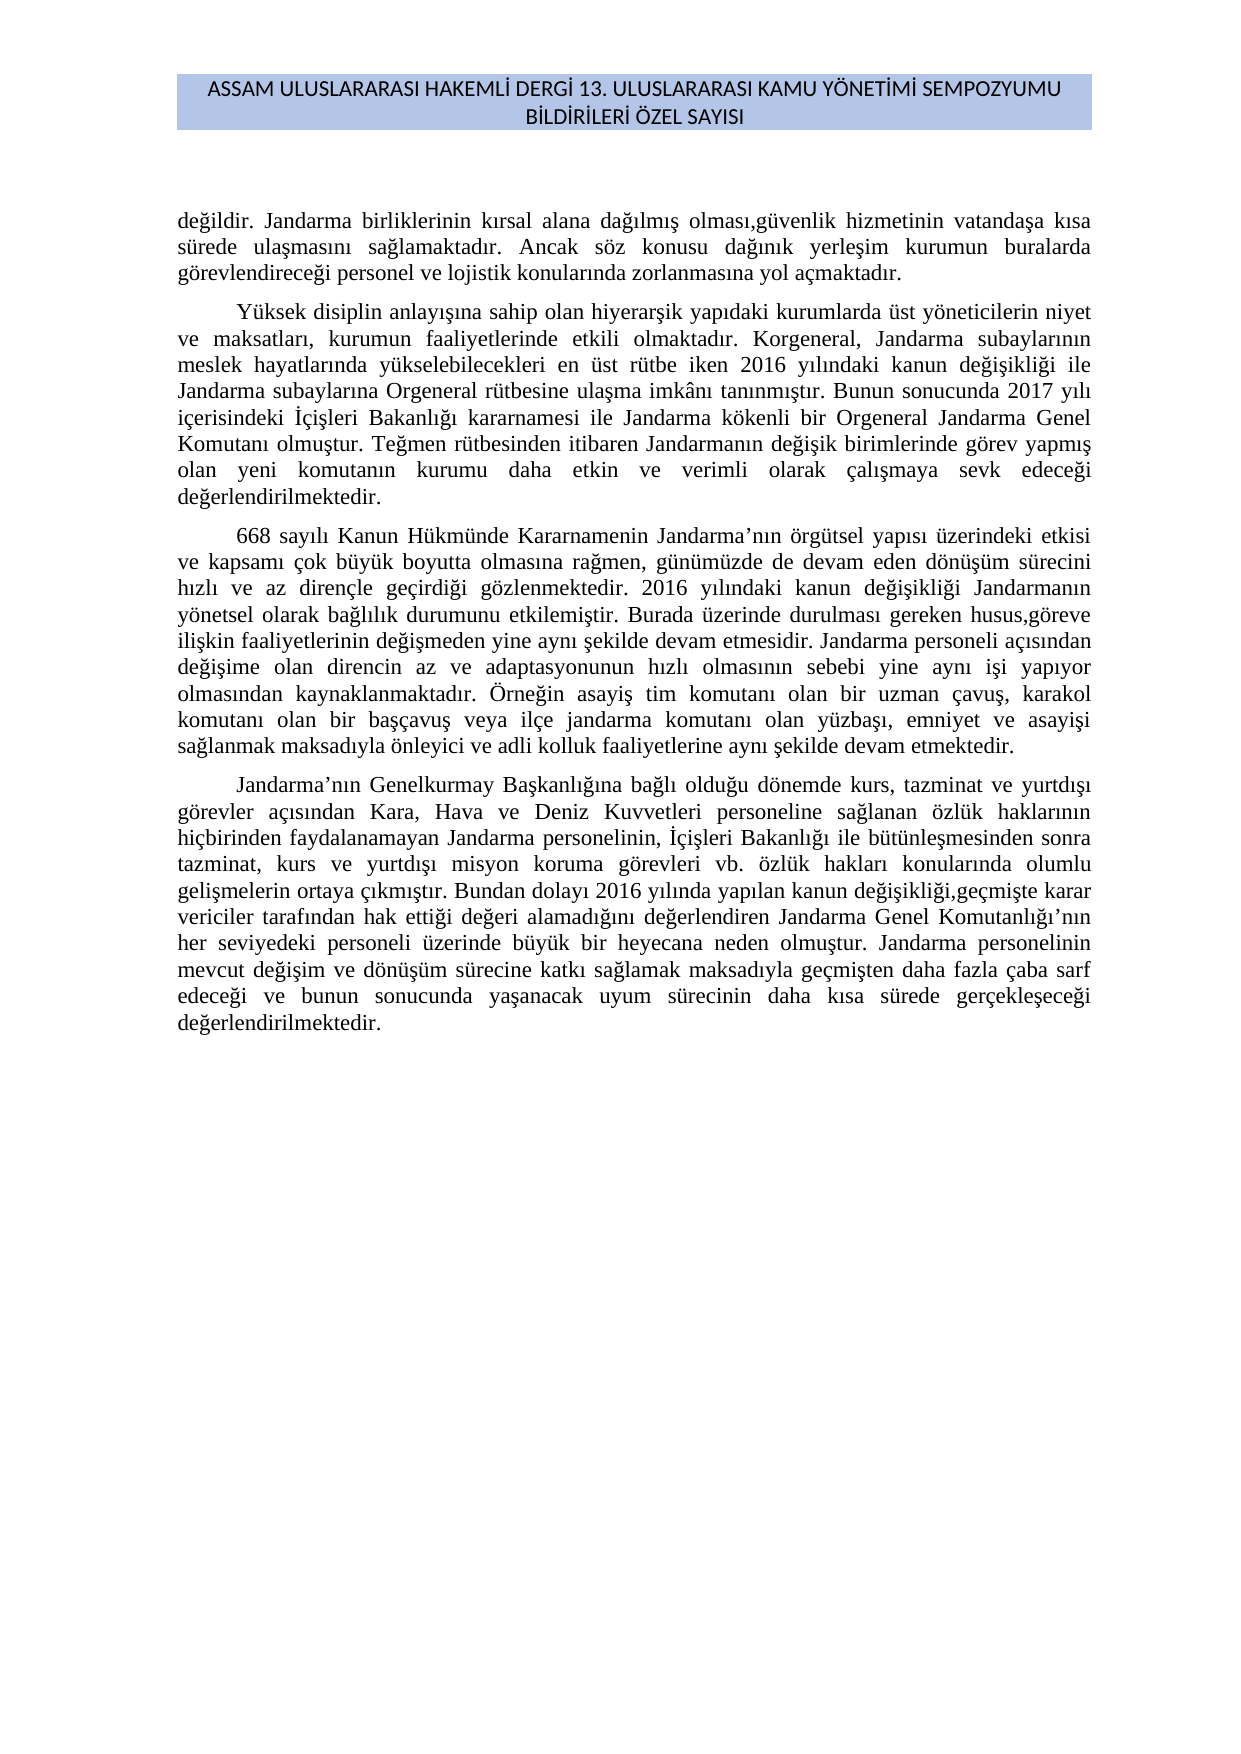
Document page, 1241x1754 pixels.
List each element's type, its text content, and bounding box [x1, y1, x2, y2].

text Yüksek disiplin anlayışına sahip olan hiyerarşik yapıdaki kurumlarda üst yöneticilerin niyet ve maksatları, kurumun faaliyetlerinde etkili olmaktadır. Korgeneral, Jandarma subaylarının meslek hayatlarında yükselebilecekleri en üst rütbe iken 2016 yılındaki kanun değişikliği ile Jandarma subaylarına Orgeneral rütbesine ulaşma imkânı tanınmıştır. Bunun sonucunda 2017 yılı içerisindeki İçişleri Bakanlığı kararnamesi ile Jandarma kökenli bir Orgeneral Jandarma Genel Komutanı olmuştur. Teğmen rütbesinden itibaren Jandarmanın değişik birimlerinde görev yapmış olan yeni komutanın kurumu daha etkin ve verimli olarak çalışmaya sevk edeceği değerlendirilmektedir. [177, 298, 1092, 509]
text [177, 207, 1092, 286]
text Jandarma’nın Genelkurmay Başkanlığına bağlı olduğu dönemde kurs, tazminat ve yurtdışı görevler açısından Kara, Hava ve Deniz Kuvvetleri personeline sağlanan özlük haklarının hiçbirinden faydalanamayan Jandarma personelinin, İçişleri Bakanlığı ile bütünleşmesinden sonra tazminat, kurs ve yurtdışı misyon koruma görevleri vb. özlük hakları konularında olumlu gelişmelerin ortaya çıkmıştır. Bundan dolayı 2016 yılında yapılan kanun değişikliği,geçmişte karar vericiler tarafından hak ettiği değeri alamadığını değerlendiren Jandarma Genel Komutanlığı’nın her seviyedeki personeli üzerinde büyük bir heyecana neden olmuştur. Jandarma personelinin mevcut değişim ve dönüşüm sürecine katkı sağlamak maksadıyla geçmişten daha fazla çaba sarf edeceği ve bunun sonucunda yaşanacak uyum sürecinin daha kısa sürede gerçekleşeceği değerlendirilmektedir. [177, 771, 1092, 1035]
text 668 sayılı Kanun Hükmünde Kararnamenin Jandarma’nın örgütsel yapısı üzerindeki etkisi ve kapsamı çok büyük boyutta olmasına rağmen, günümüzde de devam eden dönüşüm sürecini hızlı ve az dirençle geçirdiği gözlenmektedir. 2016 yılındaki kanun değişikliği Jandarmanın yönetsel olarak bağlılık durumunu etkilemiştir. Burada üzerinde durulması gereken husus,göreve ilişkin faaliyetlerinin değişmeden yine aynı şekilde devam etmesidir. Jandarma personeli açısından değişime olan direncin az ve adaptasyonunun hızlı olmasının sebebi yine aynı işi yapıyor olmasından kaynaklanmaktadır. Örneğin asayiş tim komutanı olan bir uzman çavuş, karakol komutanı olan bir başçavuş veya ilçe jandarma komutanı olan yüzbaşı, emniyet ve asayişi sağlanmak maksadıyla önleyici ve adli kolluk faaliyetlerine aynı şekilde devam etmektedir. [177, 522, 1092, 759]
